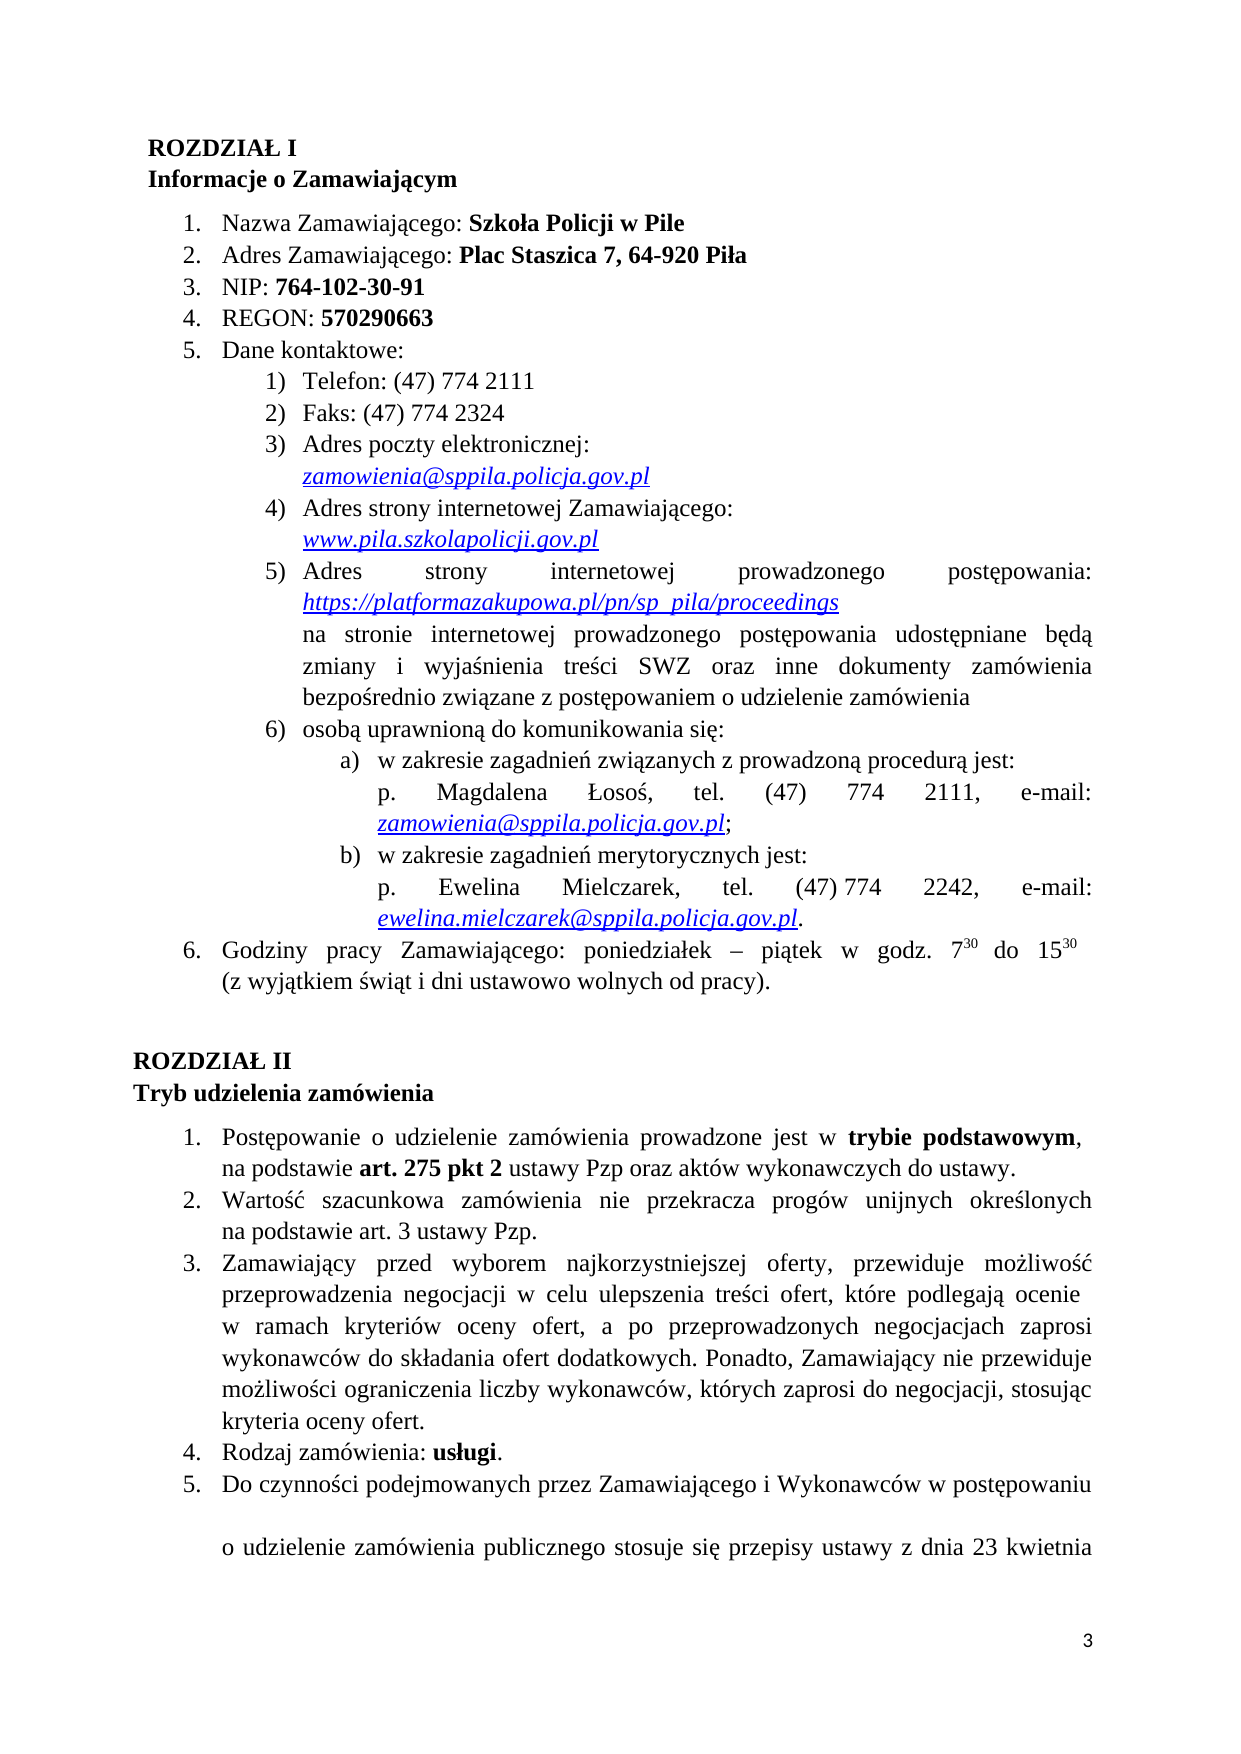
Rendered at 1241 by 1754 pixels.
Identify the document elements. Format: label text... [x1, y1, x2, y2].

list Adres strony internetowej Zamawiającego: [265, 493, 1093, 521]
list osobą uprawnioną do komunikowania się: [265, 714, 1093, 743]
list w zakresie zagadnień merytorycznych jest: [340, 840, 1093, 869]
list REGON: 570290663 [192, 303, 1093, 332]
list zamowienia@sppila.policja.gov.pl [302, 461, 1093, 490]
text Informacje o Zamawiającym [148, 164, 1093, 193]
text Tryb udzielenia zamówienia [133, 1078, 1093, 1106]
list Adres strony internetowej prowadzonego postępowania: https://platformazakupowa.pl/pn/sp_pila/proceedings [265, 556, 1093, 616]
list w zakresie zagadnień związanych z prowadzoną procedurą jest: [340, 745, 1093, 774]
list p. Ewelina Mielczarek, tel. (47) 774 2242, e-mail: ewelina.mielczarek@sppila.policja.gov.pl. [377, 872, 1093, 932]
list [192, 1469, 1093, 1561]
list na stronie internetowej prowadzonego postępowania udostępniane będą zmiany i wyjaśnienia treści SWZ oraz inne dokumenty zamówienia bezpośrednio związane z postępowaniem o udzielenie zamówienia [302, 619, 1093, 711]
list Nazwa Zamawiającego: Szkoła Policji w Pile [192, 208, 1093, 237]
text ROZDZIAŁ II [133, 1046, 1093, 1075]
text ROZDZIAŁ I [148, 133, 1093, 162]
list Adres Zamawiającego: Plac Staszica 7, 64-920 Piła [192, 240, 1093, 269]
list Telefon: (47) 774 2111 [265, 366, 1093, 395]
list p. Magdalena Łosoś, tel. (47) 774 2111, e-mail: zamowienia@sppila.policja.gov.pl; [377, 777, 1093, 837]
list www.pila.szkolapolicji.gov.pl [302, 524, 1093, 553]
list Zamawiający przed wyborem najkorzystniejszej oferty, przewiduje możliwość przeprowadzenia negocjacji w celu ulepszenia treści ofert, które podlegają ocenie w ramach kryteriów oceny ofert, a po przeprowadzonych negocjacjach zaprosi wykonawców do składania ofert dodatkowych. Ponadto, Zamawiający nie przewiduje możliwości ograniczenia liczby wykonawców, których zaprosi do negocjacji, stosując kryteria oceny ofert. [192, 1248, 1093, 1434]
list NIP: 764-102-30-91 [192, 272, 1093, 300]
list Godziny pracy Zamawiającego: poniedziałek – piątek w godz. 730 do 1530 (z wyjątkiem świąt i dni ustawowo wolnych od pracy). [192, 935, 1093, 995]
list Dane kontaktowe: [192, 335, 1093, 363]
list Wartość szacunkowa zamówienia nie przekracza progów unijnych określonych na podstawie art. 3 ustawy Pzp. [192, 1185, 1093, 1245]
list Rodzaj zamówienia: usługi. [192, 1437, 1093, 1466]
list Faks: (47) 774 2324 [265, 398, 1093, 427]
list Postępowanie o udzielenie zamówienia prowadzone jest w trybie podstawowym, na podstawie art. 275 pkt 2 ustawy Pzp oraz aktów wykonawczych do ustawy. [192, 1122, 1093, 1182]
list Adres poczty elektronicznej: [265, 429, 1093, 458]
